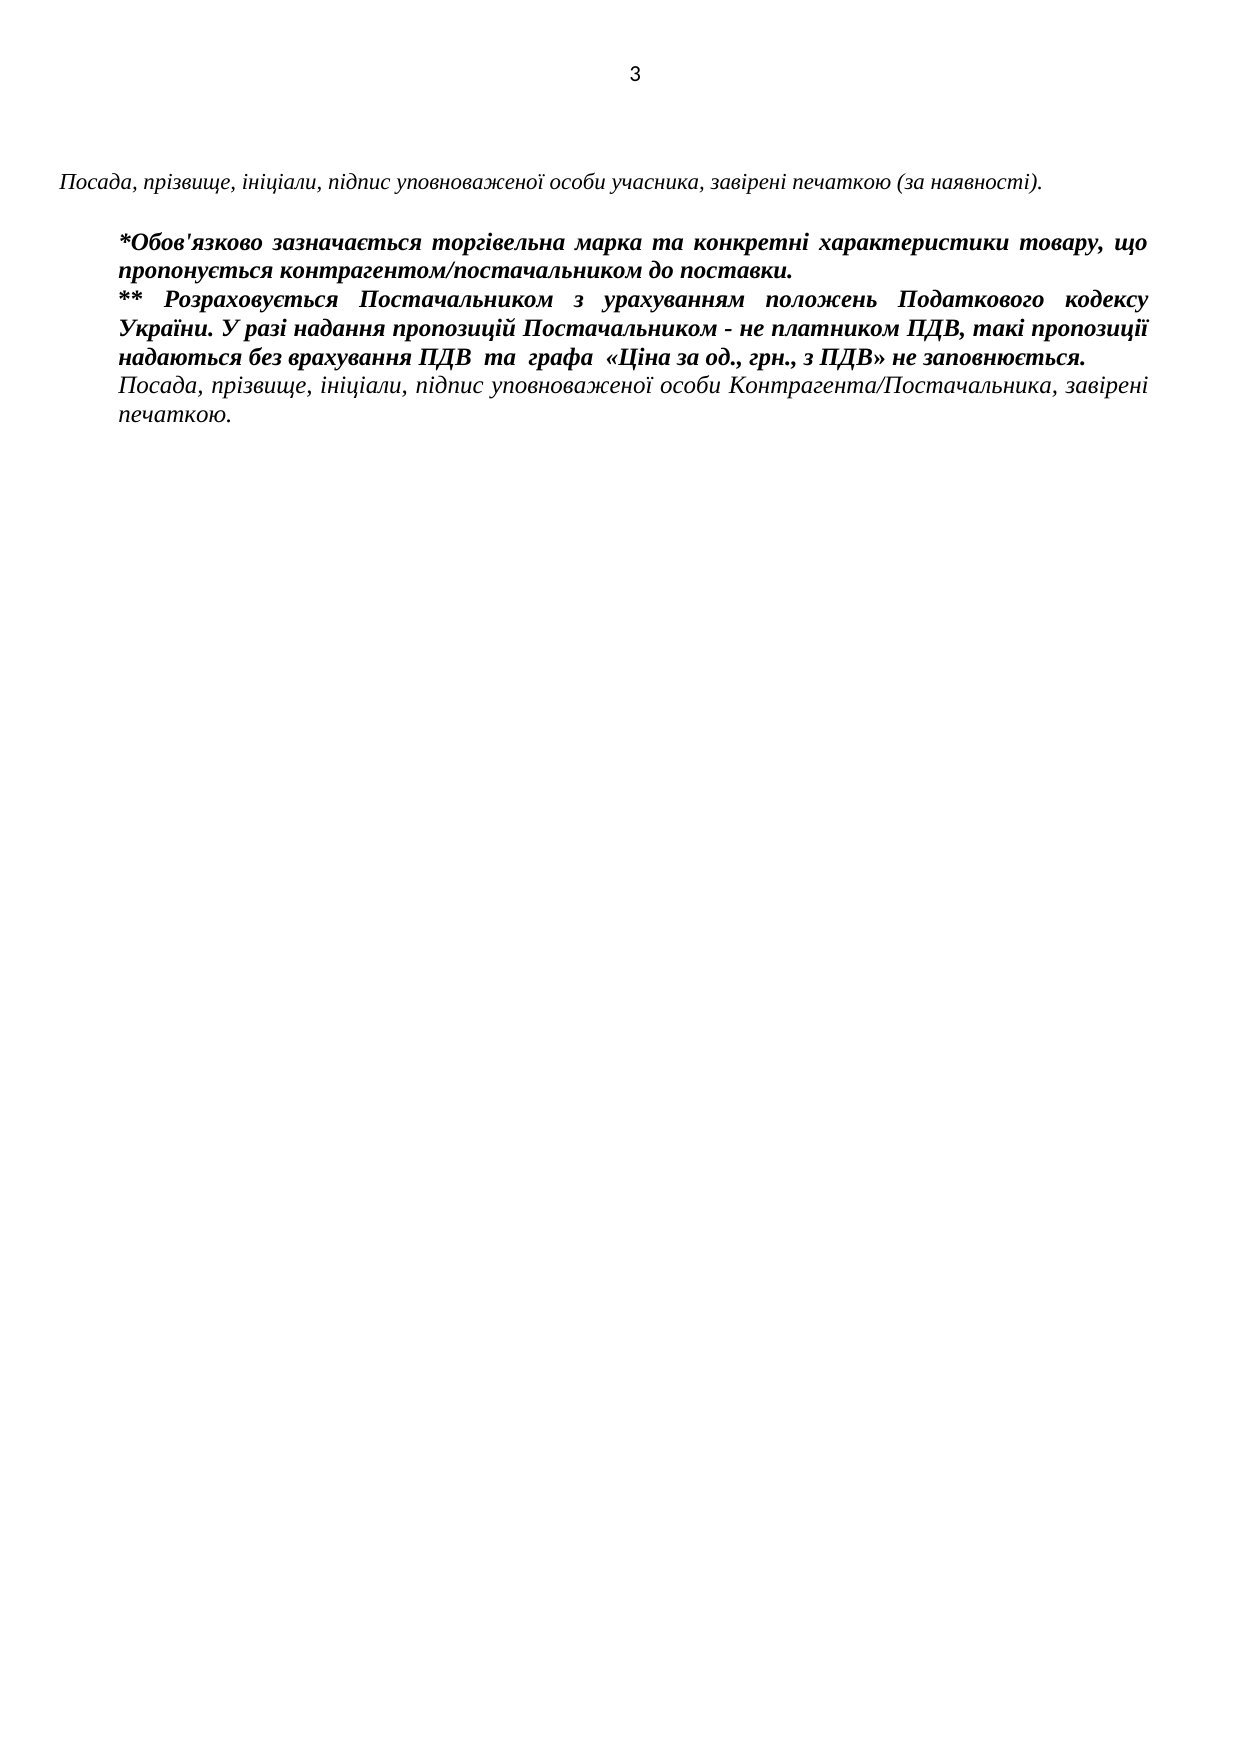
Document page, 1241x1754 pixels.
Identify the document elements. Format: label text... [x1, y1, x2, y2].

text Посада, прізвище, ініціали, підпис уповноваженої особи Контрагента/Постачальника, завірені печаткою. [118, 371, 1152, 428]
text Посада, прізвище, ініціали, підпис уповноваженої особи учасника, завірені печаткою (за наявності). [59, 168, 1152, 194]
text ** Розраховується Постачальником з урахуванням положень Податкового кодексу України. У разі надання пропозицій Постачальником - не платником ПДВ, такі пропозиції надаються без врахування ПДВ та графа «Ціна за од., грн., з ПДВ» не заповнюється. [118, 284, 1152, 371]
text *Обов'язково зазначається торгівельна марка та конкретні характеристики товару, що пропонується контрагентом/постачальником до поставки. [118, 227, 1152, 284]
